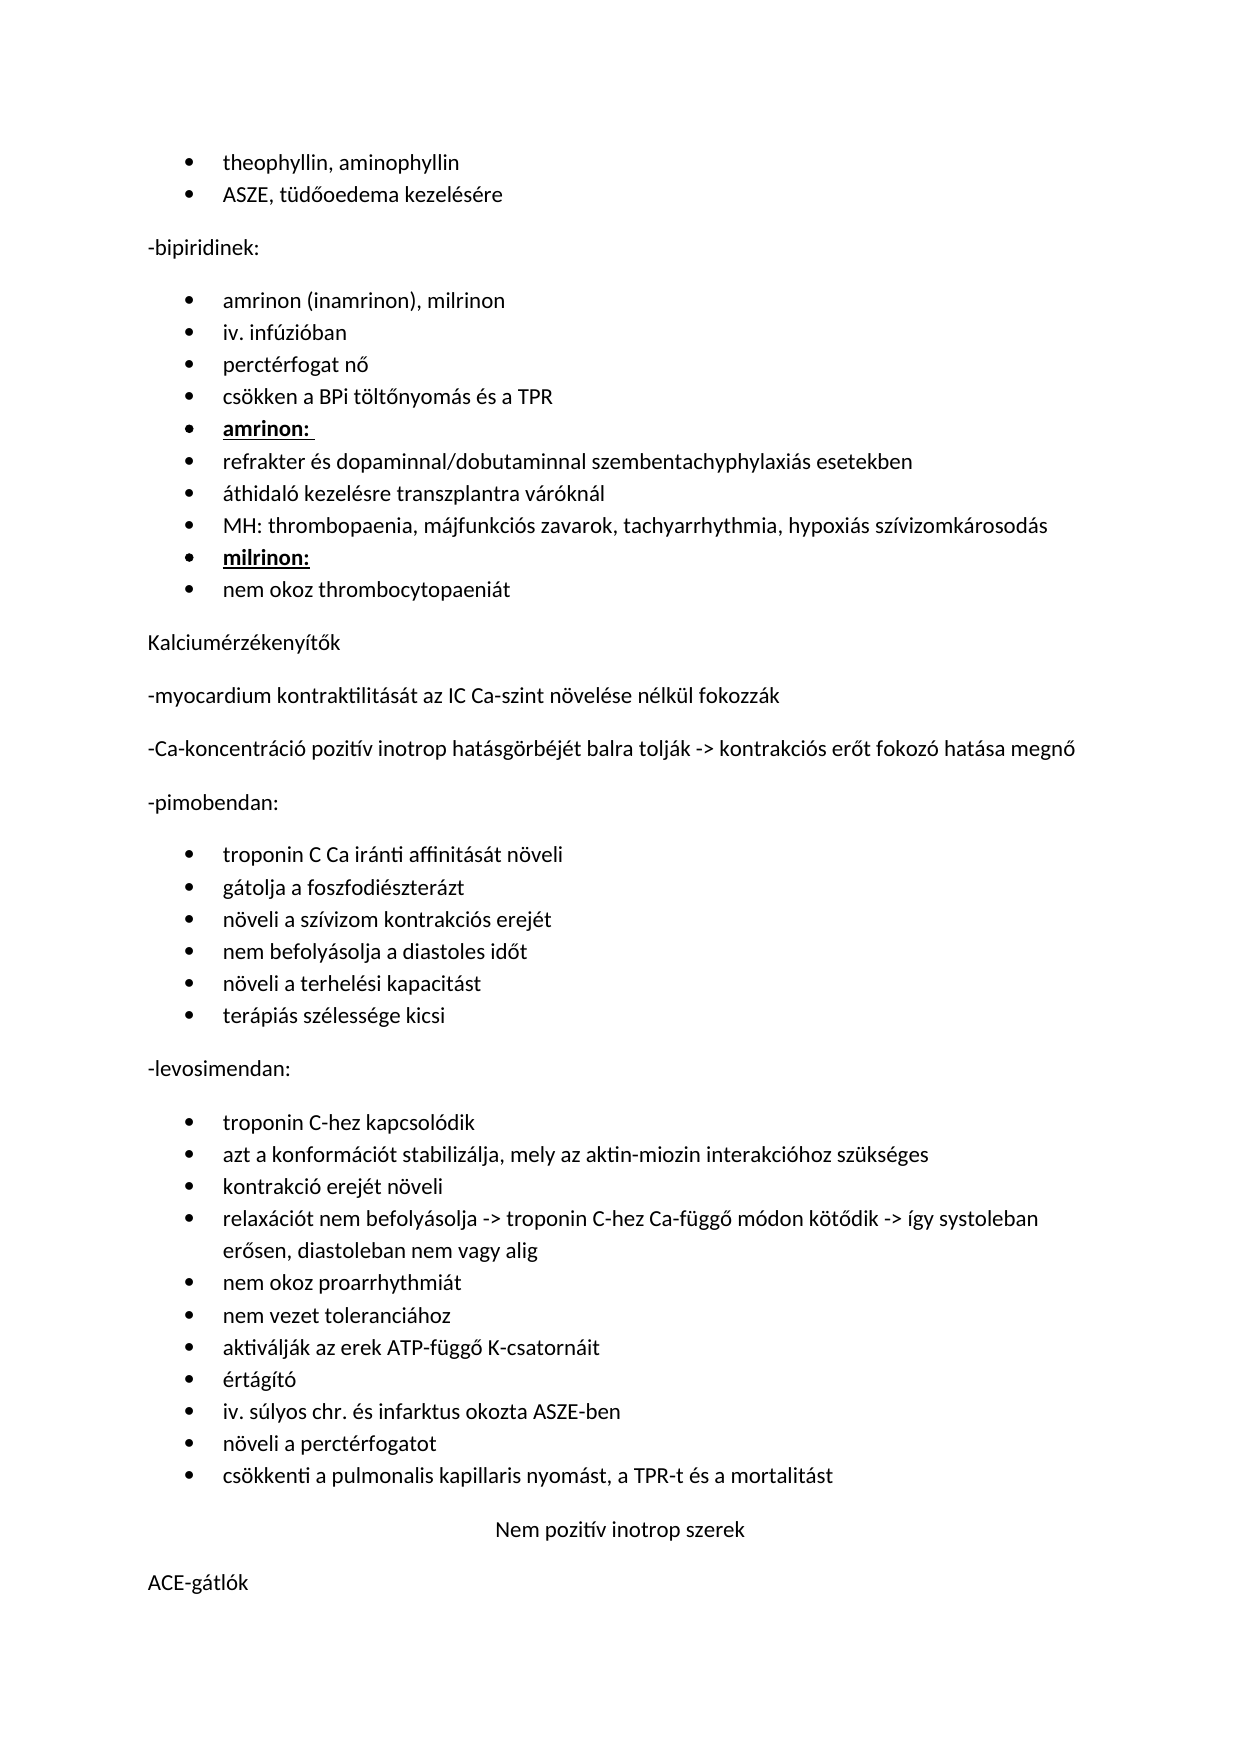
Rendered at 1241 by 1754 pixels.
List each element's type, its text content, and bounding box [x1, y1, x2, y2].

list iv. infúzióban [185, 318, 1093, 346]
list értágító [185, 1365, 1093, 1393]
list aktiválják az erek ATP-függő K-csatornáit [185, 1333, 1093, 1361]
list milrinon: [185, 543, 1093, 571]
list ASZE, tüdőoedema kezelésére [185, 180, 1093, 208]
text -pimobendan: [148, 788, 1093, 816]
list csökken a BPi töltőnyomás és a TPR [185, 382, 1093, 410]
list troponin C-hez kapcsolódik [185, 1108, 1093, 1136]
list amrinon (inamrinon), milrinon [185, 286, 1093, 314]
list theophyllin, aminophyllin [185, 148, 1093, 176]
text -myocardium kontraktilitását az IC Ca-szint növelése nélkül fokozzák [148, 682, 1093, 709]
list növeli a terhelési kapacitást [185, 969, 1093, 997]
text Nem pozitív inotrop szerek [148, 1515, 1093, 1543]
list azt a konformációt stabilizálja, mely az aktin-miozin interakcióhoz szükséges [185, 1140, 1093, 1168]
list perctérfogat nő [185, 350, 1093, 378]
list csökkenti a pulmonalis kapillaris nyomást, a TPR-t és a mortalitást [185, 1462, 1093, 1490]
list troponin C Ca iránti affinitását növeli [185, 841, 1093, 869]
list nem okoz thrombocytopaeniát [185, 576, 1093, 603]
text -bipiridinek: [148, 233, 1093, 261]
text ACE-gátlók [148, 1568, 1093, 1596]
text -Ca-koncentráció pozitív inotrop hatásgörbéjét balra tolják -> kontrakciós erőt fokozó hatása megnő [148, 734, 1093, 763]
list áthidaló kezelésre transzplantra váróknál [185, 479, 1093, 507]
text -levosimendan: [148, 1054, 1093, 1083]
list növeli a szívizom kontrakciós erejét [185, 905, 1093, 933]
list iv. súlyos chr. és infarktus okozta ASZE-ben [185, 1397, 1093, 1425]
list MH: thrombopaenia, májfunkciós zavarok, tachyarrhythmia, hypoxiás szívizomkárosodás [185, 511, 1093, 539]
list relaxációt nem befolyásolja -> troponin C-hez Ca-függő módon kötődik -> így systoleban erősen, diastoleban nem vagy alig [185, 1204, 1093, 1264]
list kontrakció erejét növeli [185, 1172, 1093, 1200]
text Kalciumérzékenyítők [148, 628, 1093, 657]
list növeli a perctérfogatot [185, 1429, 1093, 1457]
list nem befolyásolja a diastoles időt [185, 937, 1093, 965]
list nem vezet toleranciához [185, 1301, 1093, 1329]
list nem okoz proarrhythmiát [185, 1268, 1093, 1297]
list refrakter és dopaminnal/dobutaminnal szembentachyphylaxiás esetekben [185, 447, 1093, 475]
list amrinon: [185, 414, 1093, 443]
list terápiás szélessége kicsi [185, 1002, 1093, 1029]
list gátolja a foszfodiészterázt [185, 873, 1093, 901]
